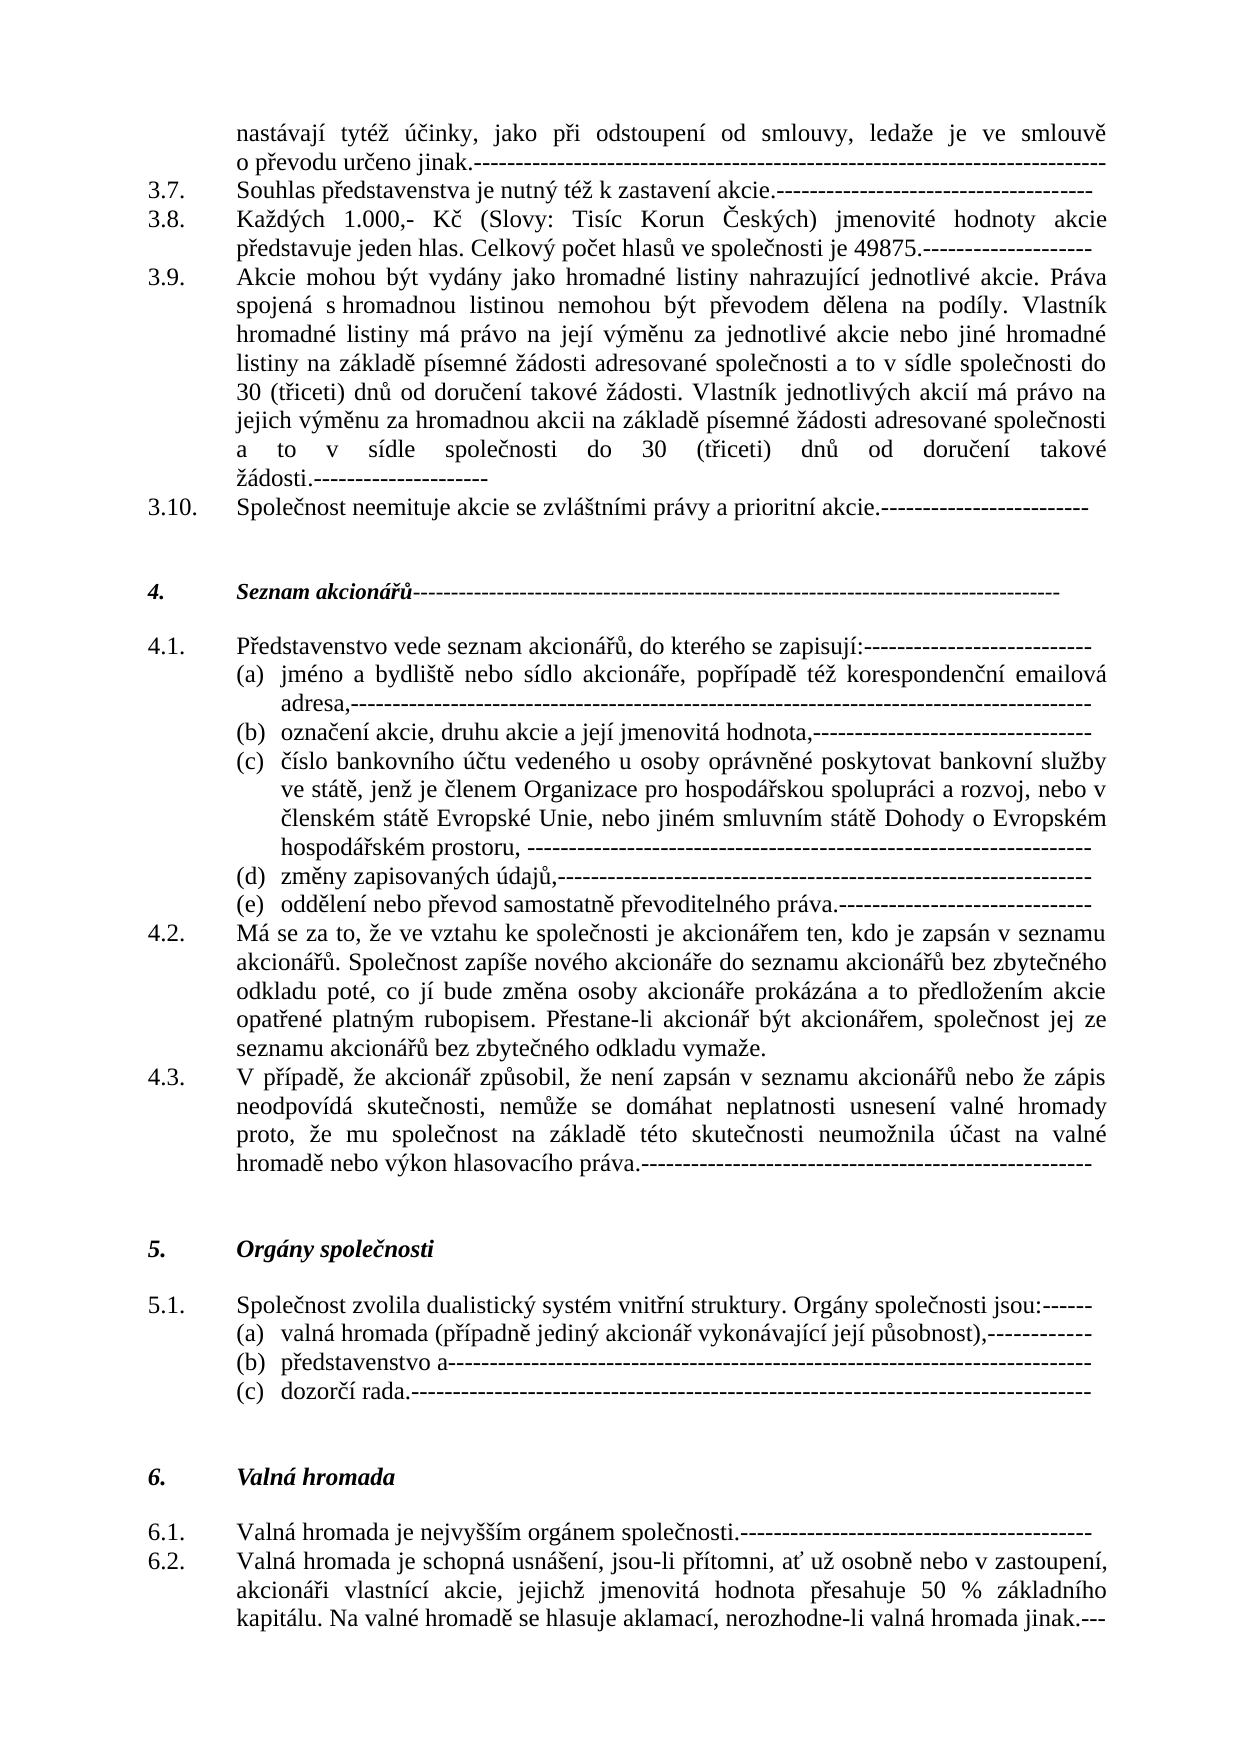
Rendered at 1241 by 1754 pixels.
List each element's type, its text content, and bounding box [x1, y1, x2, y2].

subtitle Představenstvo vede seznam akcionářů, do kterého se zapisují: [148, 631, 1107, 659]
subtitle představenstvo a [236, 1347, 1107, 1376]
subtitle změny zapisovaných údajů, [236, 861, 1107, 889]
subtitle dozorčí rada. [236, 1376, 1107, 1405]
subtitle Orgány společnosti [148, 1234, 1107, 1263]
subtitle Seznam akcionářů------------------------------------------------------------------------------------- [148, 578, 1107, 604]
subtitle V případě, že akcionář způsobil, že není zapsán v seznamu akcionářů nebo že zápis neodpovídá skutečnosti, nemůže se domáhat neplatnosti usnesení valné hromady proto, že mu společnost na základě této skutečnosti neumožnila účast na valné hromadě nebo výkon hlasovacího práva.------------------------------------- [148, 1062, 1107, 1177]
subtitle označení akcie, druhu akcie a její jmenovitá hodnota, [236, 717, 1107, 746]
subtitle valná hromada (případně jediný akcionář vykonávající její působnost), [236, 1318, 1107, 1347]
subtitle Akcie mohou být vydány jako hromadné listiny nahrazující jednotlivé akcie. Práva spojená s hromadnou listinou nemohou být převodem dělena na podíly. Vlastník hromadné listiny má právo na její výměnu za jednotlivé akcie nebo jiné hromadné listiny na základě písemné žádosti adresované společnosti a to v sídle společnosti do 30 (třiceti) dnů od doručení takové žádosti. Vlastník jednotlivých akcií má právo na jejich výměnu za hromadnou akcii na základě písemné žádosti adresované společnosti a to v sídle společnosti do 30 (třiceti) dnů od doručení takové žádosti.--------------------- [148, 262, 1107, 492]
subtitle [148, 118, 1107, 176]
subtitle Každých 1.000,- Kč (Slovy: Tisíc Korun Českých) jmenovité hodnoty akcie představuje jeden hlas. Celkový počet hlasů ve společnosti je 49875. [148, 204, 1107, 262]
subtitle Společnost zvolila dualistický systém vnitřní struktury. Orgány společnosti jsou: [148, 1290, 1107, 1318]
subtitle Valná hromada je nejvyšším orgánem společnosti.---------------------- [148, 1517, 1107, 1546]
subtitle Valná hromada [148, 1462, 1107, 1491]
subtitle Má se za to, že ve vztahu ke společnosti je akcionářem ten, kdo je zapsán v seznamu akcionářů. Společnost zapíše nového akcionáře do seznamu akcionářů bez zbytečného odkladu poté, co jí bude změna osoby akcionáře prokázána a to předložením akcie opatřené platným rubopisem. Přestane-li akcionář být akcionářem, společnost jej ze seznamu akcionářů bez zbytečného odkladu vymaže. [148, 918, 1107, 1062]
subtitle jméno a bydliště nebo sídlo akcionáře, popřípadě též korespondenční emailová adresa, [236, 659, 1107, 717]
subtitle Valná hromada je schopná usnášení, jsou-li přítomni, ať už osobně nebo v zastoupení, akcionáři vlastnící akcie, jejichž jmenovitá hodnota přesahuje 50 % základního kapitálu. Na valné hromadě se hlasuje aklamací, nerozhodne-li valná hromada jinak.--- [148, 1546, 1107, 1632]
subtitle oddělení nebo převod samostatně převoditelného práva. [236, 889, 1107, 918]
subtitle číslo bankovního účtu vedeného u osoby oprávněné poskytovat bankovní služby ve státě, jenž je členem Organizace pro hospodářskou spolupráci a rozvoj, nebo v členském státě Evropské Unie, nebo jiném smluvním státě Dohody o Evropském hospodářském prostoru, [236, 746, 1107, 861]
subtitle Společnost neemituje akcie se zvláštními právy a prioritní akcie.------------------------- [148, 492, 1107, 521]
subtitle Souhlas představenstva je nutný též k zastavení akcie.---------------------------------- ---- [148, 176, 1107, 204]
